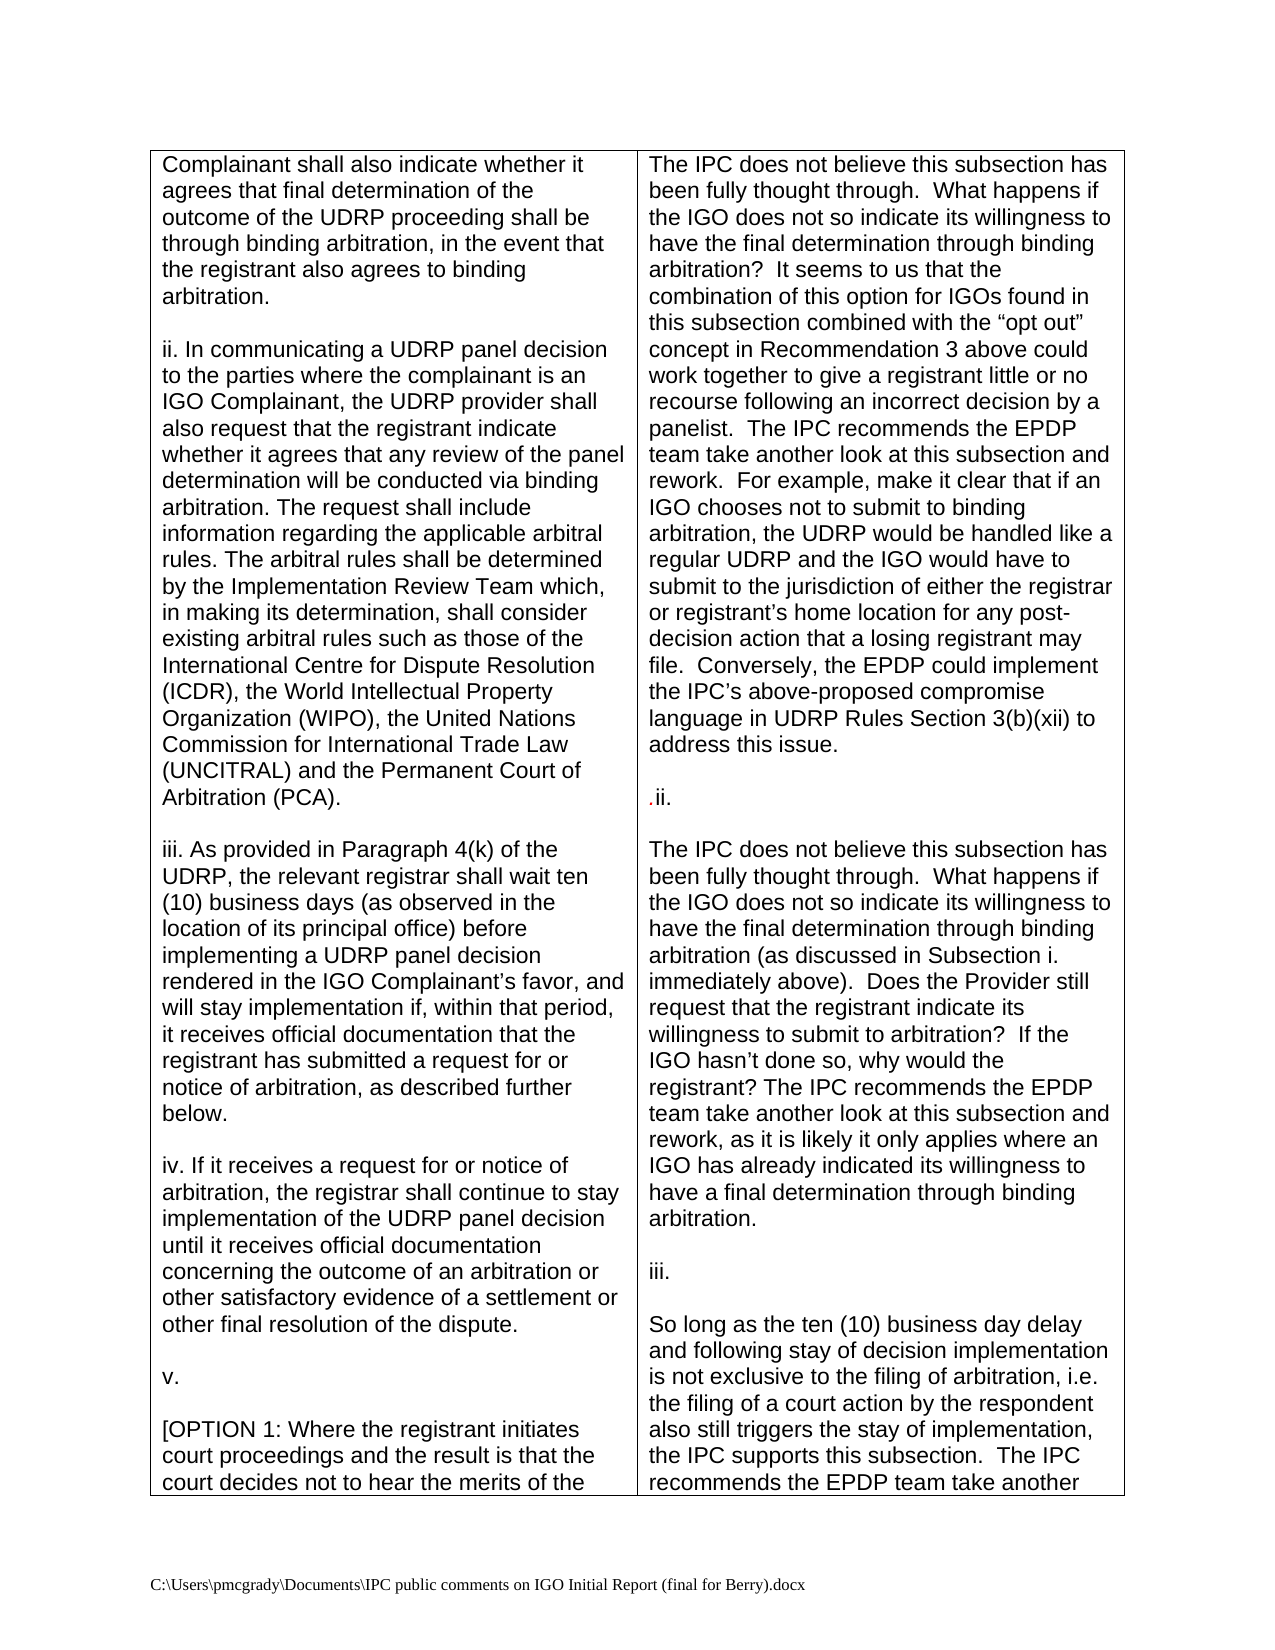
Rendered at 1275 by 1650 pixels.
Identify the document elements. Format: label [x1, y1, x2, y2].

table_cell [638, 151, 1124, 1495]
table_cell [151, 151, 637, 1495]
